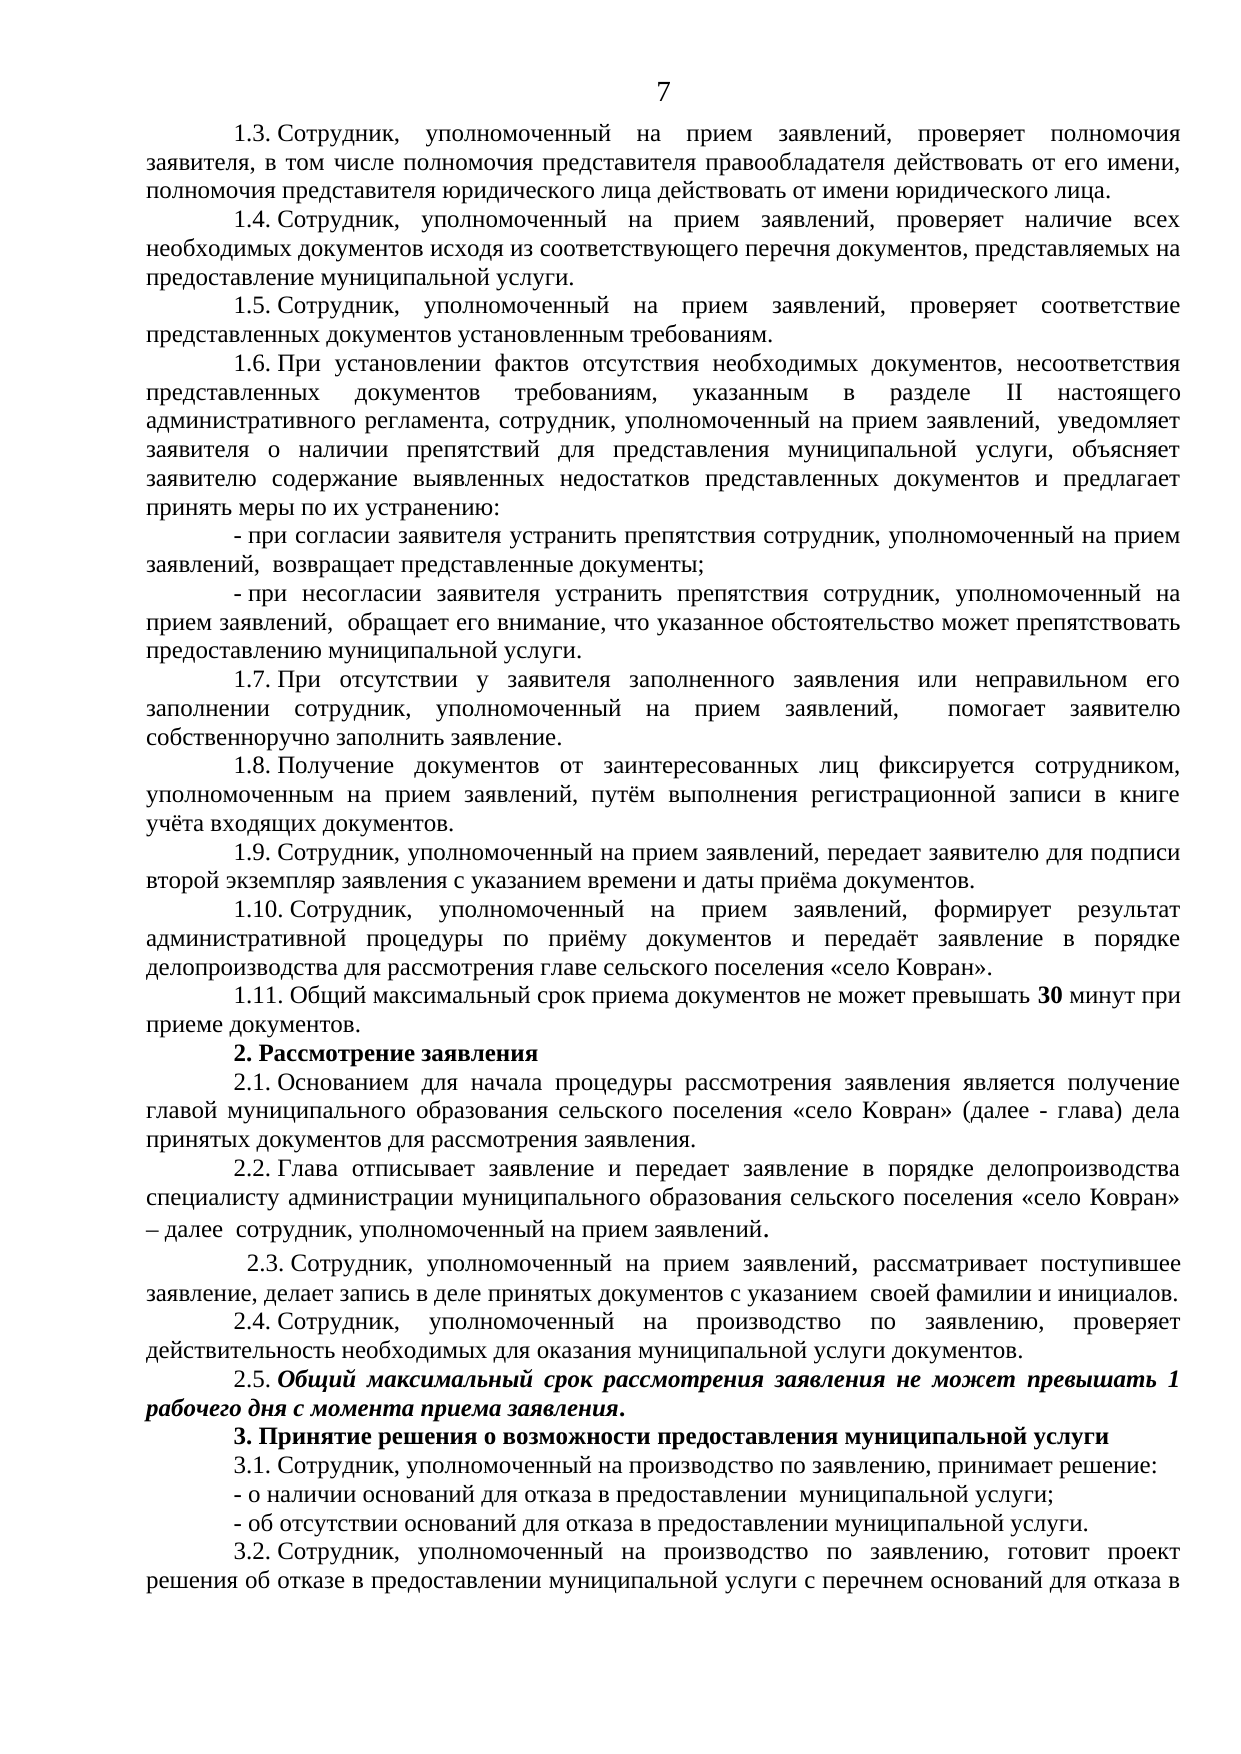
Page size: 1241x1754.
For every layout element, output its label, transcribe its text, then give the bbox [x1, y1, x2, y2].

text 1.10. Сотрудник, уполномоченный на прием заявлений, формирует результат административной процедуры по приёму документов и передаёт заявление в порядке делопроизводства для рассмотрения главе сельского поселения «село Ковран». [146, 894, 1181, 981]
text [146, 1536, 1181, 1594]
text - об отсутствии оснований для отказа в предоставлении муниципальной услуги. [146, 1508, 1181, 1536]
text 1.11. Общий максимальный срок приема документов не может превышать 30 минут при приеме документов. [146, 981, 1181, 1038]
text 2.2. Глава отписывает заявление и передает заявление в порядке делопроизводства специалисту администрации муниципального образования сельского поселения «село Ковран» – далее сотрудник, уполномоченный на прием заявлений. [146, 1153, 1181, 1244]
text 1.7. При отсутствии у заявителя заполненного заявления или неправильном его заполнении сотрудник, уполномоченный на прием заявлений, помогает заявителю собственноручно заполнить заявление. [146, 664, 1181, 751]
text 1.6. При установлении фактов отсутствия необходимых документов, несоответствия представленных документов требованиям, указанным в разделе II настоящего административного регламента, сотрудник, уполномоченный на прием заявлений, уведомляет заявителя о наличии препятствий для представления муниципальной услуги, объясняет заявителю содержание выявленных недостатков представленных документов и предлагает принять меры по их устранению: [146, 348, 1181, 521]
text 2.3. Сотрудник, уполномоченный на прием заявлений, рассматривает поступившее заявление, делает запись в деле принятых документов с указанием своей фамилии и инициалов. [146, 1244, 1181, 1306]
text 1.3. Сотрудник, уполномоченный на прием заявлений, проверяет полномочия заявителя, в том числе полномочия представителя правообладателя действовать от его имени, полномочия представителя юридического лица действовать от имени юридического лица. [146, 118, 1181, 204]
text 2.1. Основанием для начала процедуры рассмотрения заявления является получение главой муниципального образования сельского поселения «село Ковран» (далее - глава) дела принятых документов для рассмотрения заявления. [146, 1067, 1181, 1153]
text 3. Принятие решения о возможности предоставления муниципальной услуги [146, 1421, 1181, 1450]
text 1.4. Сотрудник, уполномоченный на прием заявлений, проверяет наличие всех необходимых документов исходя из соответствующего перечня документов, представляемых на предоставление муниципальной услуги. [146, 204, 1181, 291]
text 2.4. Сотрудник, уполномоченный на производство по заявлению, проверяет действительность необходимых для оказания муниципальной услуги документов. [146, 1306, 1181, 1364]
text 2.5. Общий максимальный срок рассмотрения заявления не может превышать 1 рабочего дня с момента приема заявления. [146, 1364, 1181, 1421]
text - при несогласии заявителя устранить препятствия сотрудник, уполномоченный на прием заявлений, обращает его внимание, что указанное обстоятельство может препятствовать предоставлению муниципальной услуги. [146, 578, 1181, 664]
text 2. Рассмотрение заявления [146, 1038, 1181, 1067]
text - при согласии заявителя устранить препятствия сотрудник, уполномоченный на прием заявлений, возвращает представленные документы; [146, 521, 1181, 578]
text - о наличии оснований для отказа в предоставлении муниципальной услуги; [146, 1479, 1181, 1508]
text 1.9. Сотрудник, уполномоченный на прием заявлений, передает заявителю для подписи второй экземпляр заявления с указанием времени и даты приёма документов. [146, 837, 1181, 894]
text 1.8. Получение документов от заинтересованных лиц фиксируется сотрудником, уполномоченным на прием заявлений, путём выполнения регистрационной записи в книге учёта входящих документов. [146, 751, 1181, 837]
text 1.5. Сотрудник, уполномоченный на прием заявлений, проверяет соответствие представленных документов установленным требованиям. [146, 291, 1181, 348]
text 3.1. Сотрудник, уполномоченный на производство по заявлению, принимает решение: [146, 1450, 1181, 1479]
